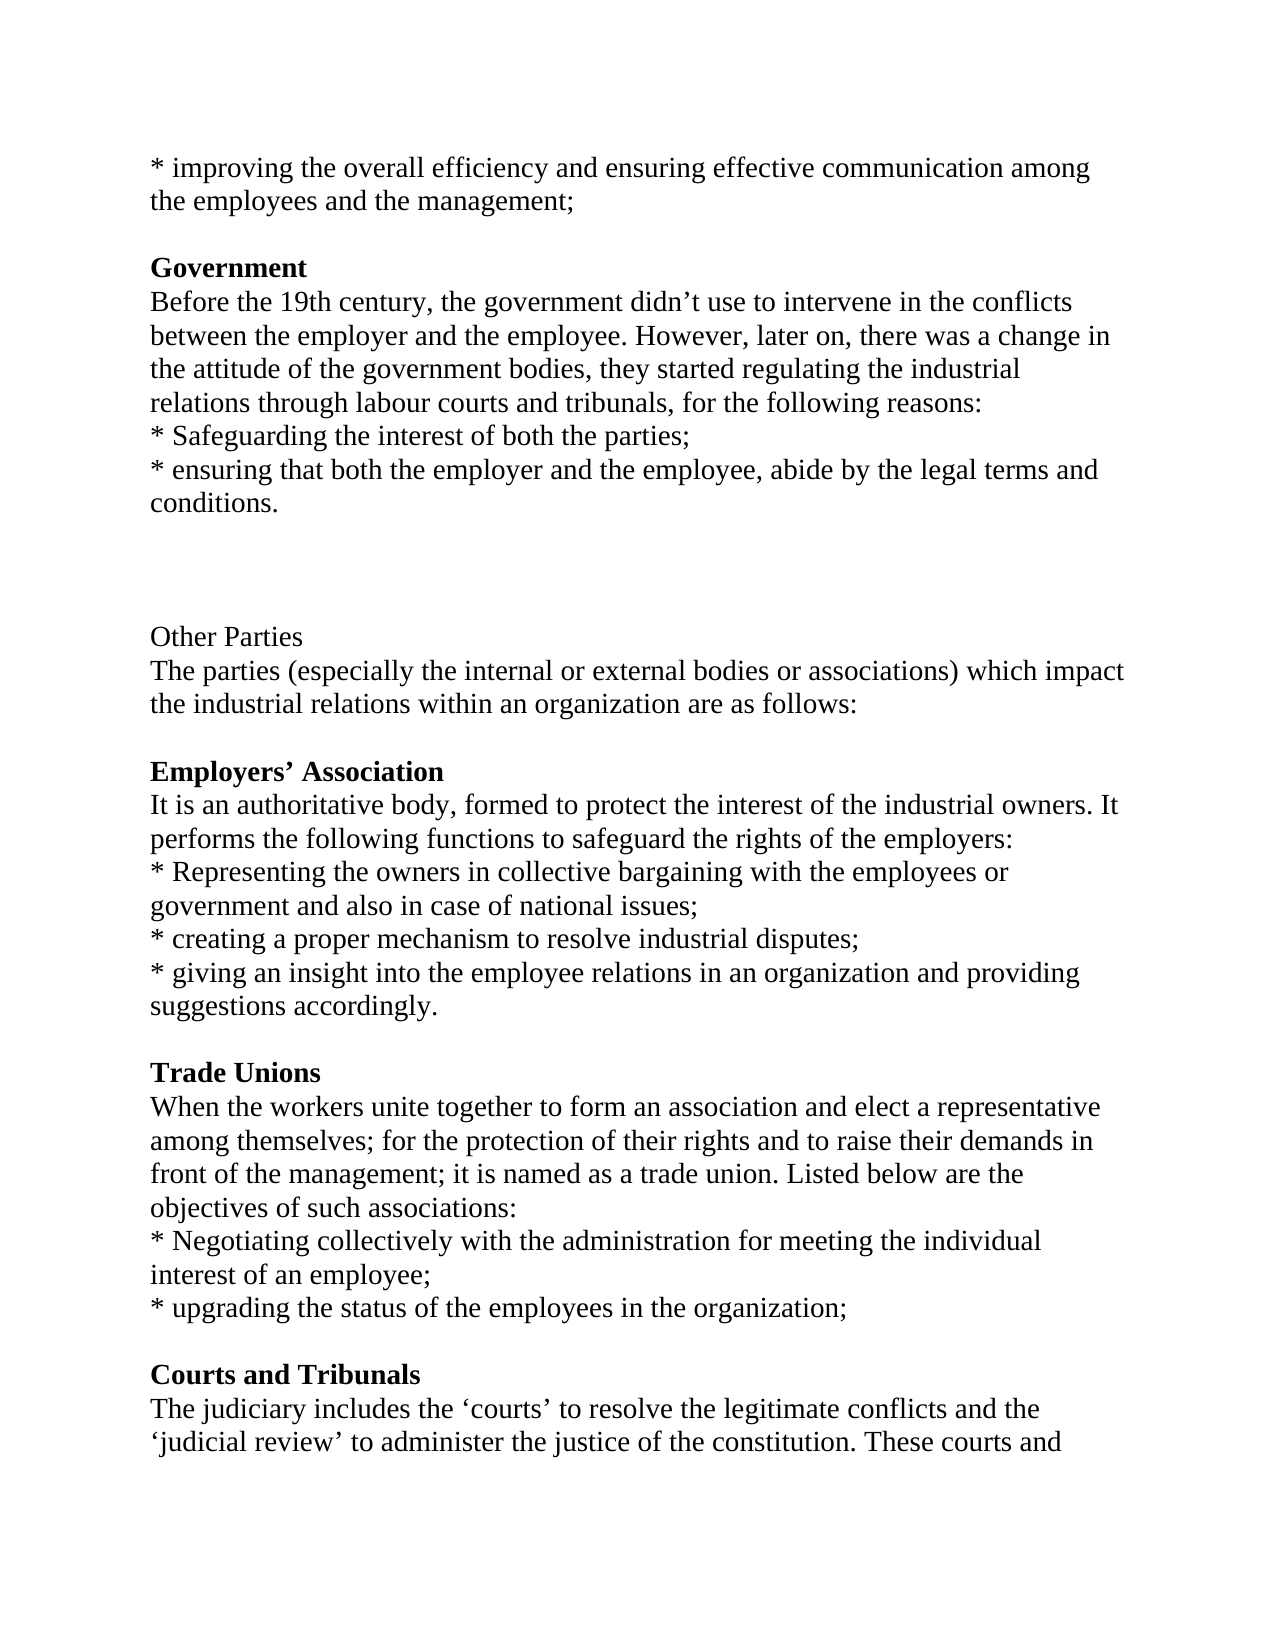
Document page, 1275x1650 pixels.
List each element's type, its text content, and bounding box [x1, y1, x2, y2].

text * Safeguarding the interest of both the parties; [150, 418, 1125, 452]
text * Negotiating collectively with the administration for meeting the individual interest of an employee; [150, 1223, 1125, 1290]
text * Representing the owners in collective bargaining with the employees or government and also in case of national issues; [150, 854, 1125, 921]
text * improving the overall efficiency and ensuring effective communication among the employees and the management; [150, 150, 1125, 217]
text Courts and Tribunals [150, 1357, 1125, 1391]
text Other Parties [150, 619, 1125, 653]
text Trade Unions [150, 1056, 1125, 1089]
text * upgrading the status of the employees in the organization; [150, 1290, 1125, 1324]
text When the workers unite together to form an association and elect a representative among themselves; for the protection of their rights and to raise their demands in front of the management; it is named as a trade union. Listed below are the objectives of such associations: [150, 1089, 1125, 1223]
text It is an authoritative body, formed to protect the interest of the industrial owners. It performs the following functions to safeguard the rights of the employers: [150, 787, 1125, 854]
text Employers’ Association [150, 754, 1125, 787]
text The parties (especially the internal or external bodies or associations) which impact the industrial relations within an organization are as follows: [150, 653, 1125, 720]
text Before the 19th century, the government didn’t use to intervene in the conflicts between the employer and the employee. However, later on, there was a change in the attitude of the government bodies, they started regulating the industrial relations through labour courts and tribunals, for the following reasons: [150, 284, 1125, 418]
text * ensuring that both the employer and the employee, abide by the legal terms and conditions. [150, 452, 1125, 519]
text * creating a proper mechanism to resolve industrial disputes; [150, 921, 1125, 955]
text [150, 1391, 1125, 1458]
text Government [150, 251, 1125, 284]
text * giving an insight into the employee relations in an organization and providing suggestions accordingly. [150, 955, 1125, 1022]
